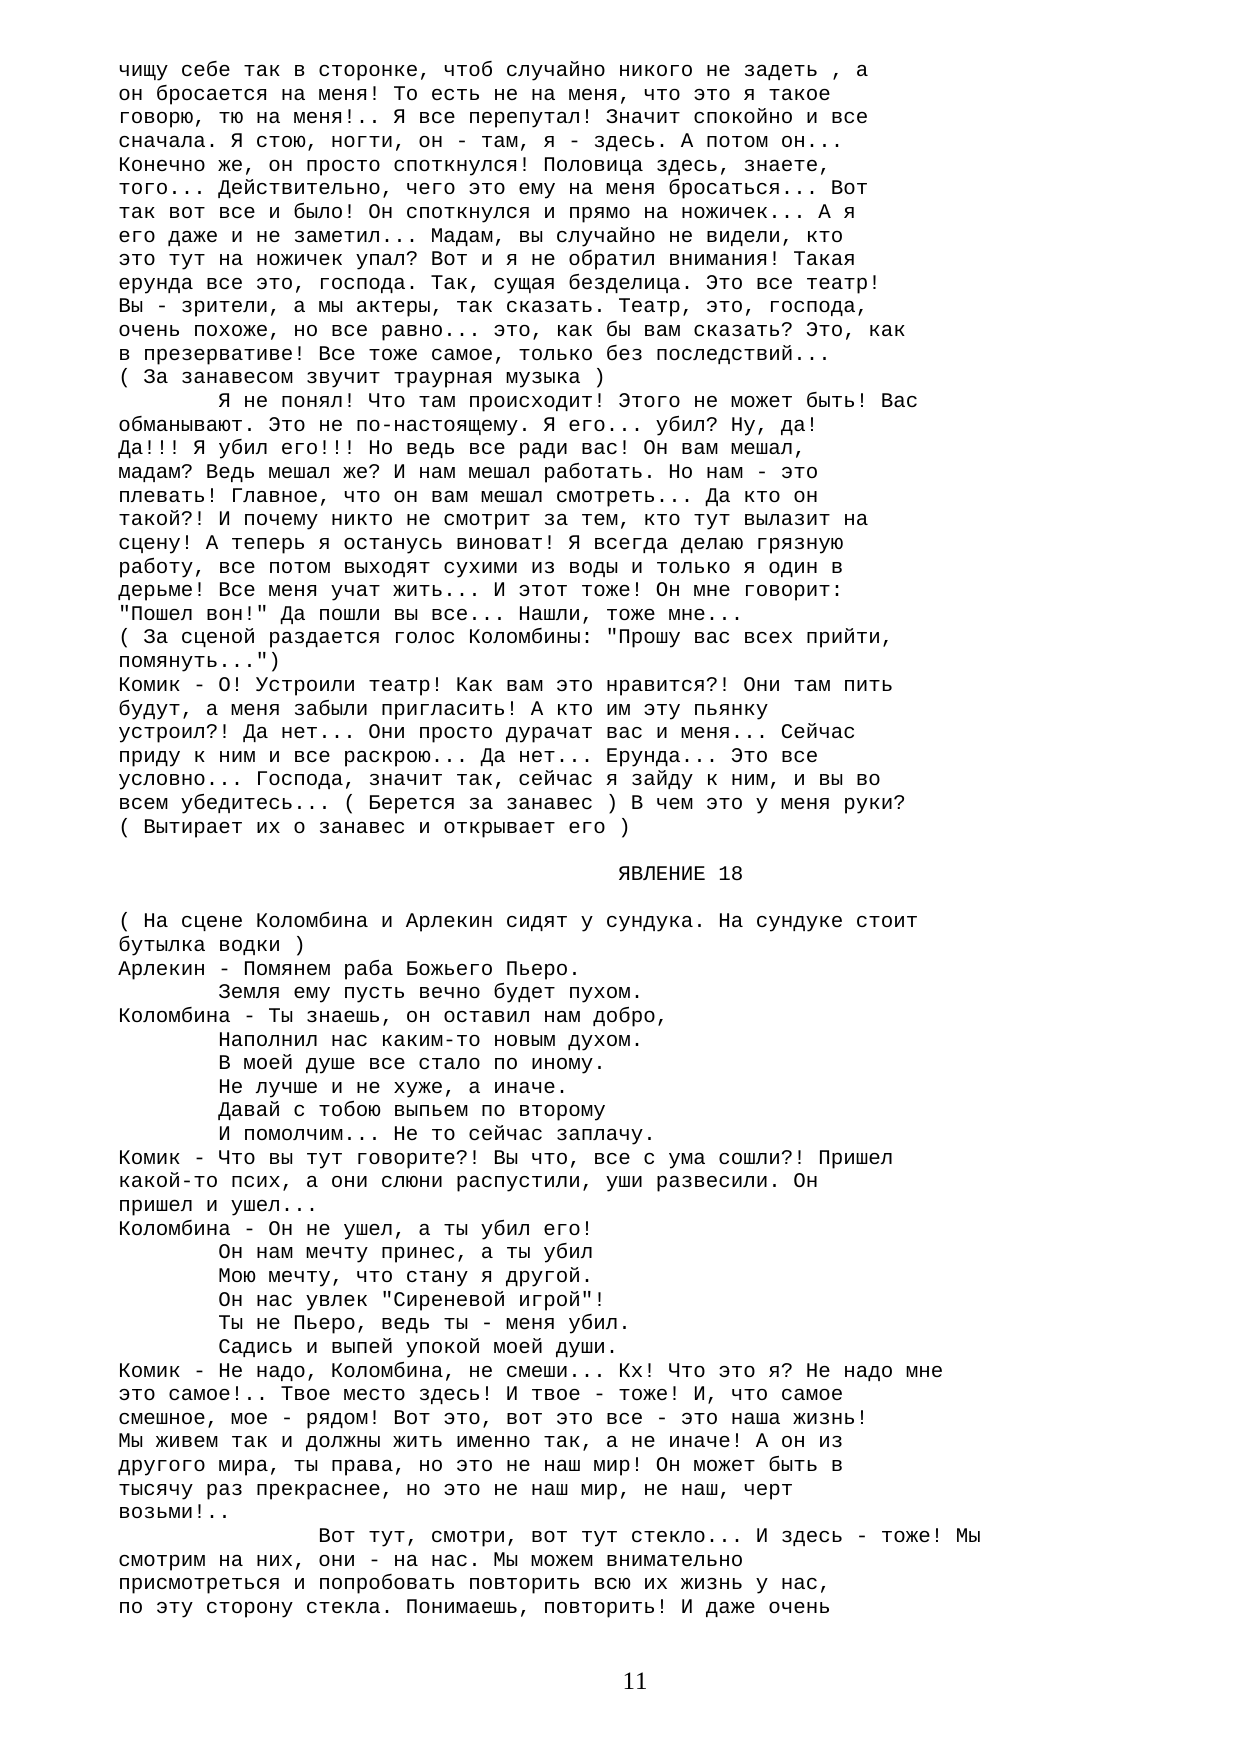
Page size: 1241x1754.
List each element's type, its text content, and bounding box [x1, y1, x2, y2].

text будут, а меня забыли пригласить! А кто им эту пьянку [118, 697, 1152, 721]
text помянуть...") [118, 650, 1152, 674]
text Давай с тобою выпьем по второму [118, 1099, 1152, 1123]
text Он нас увлек "Сиреневой игрой"! [118, 1289, 1152, 1312]
text возьми!.. [118, 1501, 1152, 1525]
text Садись и выпей упокой моей души. [118, 1336, 1152, 1359]
text присмотреться и попробовать повторить всю их жизнь у нас, [118, 1572, 1152, 1596]
text такой?! И почему никто не смотрит за тем, кто тут вылазит на [118, 508, 1152, 532]
text дерьме! Все меня учат жить... И этот тоже! Он мне говорит: [118, 579, 1152, 603]
text Коломбина - Ты знаешь, он оставил нам добро, [118, 1005, 1152, 1028]
text другого мира, ты права, но это не наш мир! Он может быть в [118, 1454, 1152, 1478]
text ( На сцене Коломбина и Арлекин сидят у сундука. На сундуке стоит [118, 910, 1152, 934]
text Вы - зрители, а мы актеры, так сказать. Театр, это, господа, [118, 296, 1152, 319]
text сцену! А теперь я останусь виноват! Я всегда делаю грязную [118, 532, 1152, 556]
text "Пошел вон!" Да пошли вы все... Нашли, тоже мне... [118, 603, 1152, 627]
text Земля ему пусть вечно будет пухом. [118, 981, 1152, 1005]
text он бросается на меня! То есть не на меня, что это я такое [118, 83, 1152, 106]
text смотрим на них, они - на нас. Мы можем внимательно [118, 1549, 1152, 1572]
text сначала. Я стою, ногти, он - там, я - здесь. А потом он... [118, 130, 1152, 154]
text тысячу раз прекраснее, но это не наш мир, не наш, черт [118, 1478, 1152, 1501]
text Вот тут, смотри, вот тут стекло... И здесь - тоже! Мы [118, 1525, 1152, 1549]
text Наполнил нас каким-то новым духом. [118, 1028, 1152, 1052]
text Комик - Что вы тут говорите?! Вы что, все с ума сошли?! Пришел [118, 1147, 1152, 1170]
text пришел и ушел... [118, 1194, 1152, 1218]
text условно... Господа, значит так, сейчас я зайду к ним, и вы во [118, 768, 1152, 792]
text говорю, тю на меня!.. Я все перепутал! Значит спокойно и все [118, 106, 1152, 130]
text очень похоже, но все равно... это, как бы вам сказать? Это, как [118, 319, 1152, 343]
text всем убедитесь... ( Берется за занавес ) В чем это у меня руки? [118, 792, 1152, 816]
text чищу себе так в сторонке, чтоб случайно никого не задеть , а [118, 59, 1152, 83]
text Ты не Пьеро, ведь ты - меня убил. [118, 1312, 1152, 1336]
text Коломбина - Он не ушел, а ты убил его! [118, 1218, 1152, 1241]
text это самое!.. Твое место здесь! И твое - тоже! И, что самое [118, 1383, 1152, 1407]
text Комик - О! Устроили театр! Как вам это нравится?! Они там пить [118, 674, 1152, 697]
text устроил?! Да нет... Они просто дурачат вас и меня... Сейчас [118, 721, 1152, 745]
text Конечно же, он просто споткнулся! Половица здесь, знаете, [118, 154, 1152, 177]
text по эту сторону стекла. Понимаешь, повторить! И даже очень [118, 1596, 1152, 1620]
text Не лучше и не хуже, а иначе. [118, 1076, 1152, 1099]
text бутылка водки ) [118, 934, 1152, 958]
text В моей душе все стало по иному. [118, 1052, 1152, 1076]
text Арлекин - Помянем раба Божьего Пьеро. [118, 958, 1152, 981]
text работу, все потом выходят сухими из воды и только я один в [118, 556, 1152, 579]
text приду к ним и все раскрою... Да нет... Ерунда... Это все [118, 745, 1152, 768]
text Он нам мечту принес, а ты убил [118, 1241, 1152, 1265]
text обманывают. Это не по-настоящему. Я его... убил? Ну, да! [118, 414, 1152, 437]
text мадам? Ведь мешал же? И нам мешал работать. Но нам - это [118, 461, 1152, 485]
text какой-то псих, а они слюни распустили, уши развесили. Он [118, 1170, 1152, 1194]
text его даже и не заметил... Мадам, вы случайно не видели, кто [118, 224, 1152, 248]
text ( Вытирает их о занавес и открывает его ) [118, 816, 1152, 839]
text Да!!! Я убил его!!! Но ведь все ради вас! Он вам мешал, [118, 437, 1152, 461]
text Комик - Не надо, Коломбина, не смеши... Кх! Что это я? Не надо мне [118, 1359, 1152, 1383]
text плевать! Главное, что он вам мешал смотреть... Да кто он [118, 485, 1152, 508]
text так вот все и было! Он споткнулся и прямо на ножичек... А я [118, 201, 1152, 224]
text смешное, мое - рядом! Вот это, вот это все - это наша жизнь! [118, 1407, 1152, 1431]
text того... Действительно, чего это ему на меня бросаться... Вот [118, 177, 1152, 201]
text ( За занавесом звучит траурная музыка ) [118, 366, 1152, 390]
text Мою мечту, что стану я другой. [118, 1265, 1152, 1289]
text Я не понял! Что там происходит! Этого не может быть! Вас [118, 390, 1152, 414]
text это тут на ножичек упал? Вот и я не обратил внимания! Такая [118, 248, 1152, 272]
text Мы живем так и должны жить именно так, а не иначе! А он из [118, 1431, 1152, 1454]
text ЯВЛЕНИЕ 18 [118, 863, 1152, 887]
text ( За сценой раздается голос Коломбины: "Прошу вас всех прийти, [118, 627, 1152, 650]
text в презервативе! Все тоже самое, только без последствий... [118, 343, 1152, 366]
text И помолчим... Не то сейчас заплачу. [118, 1123, 1152, 1147]
text ерунда все это, господа. Так, сущая безделица. Это все театр! [118, 272, 1152, 296]
